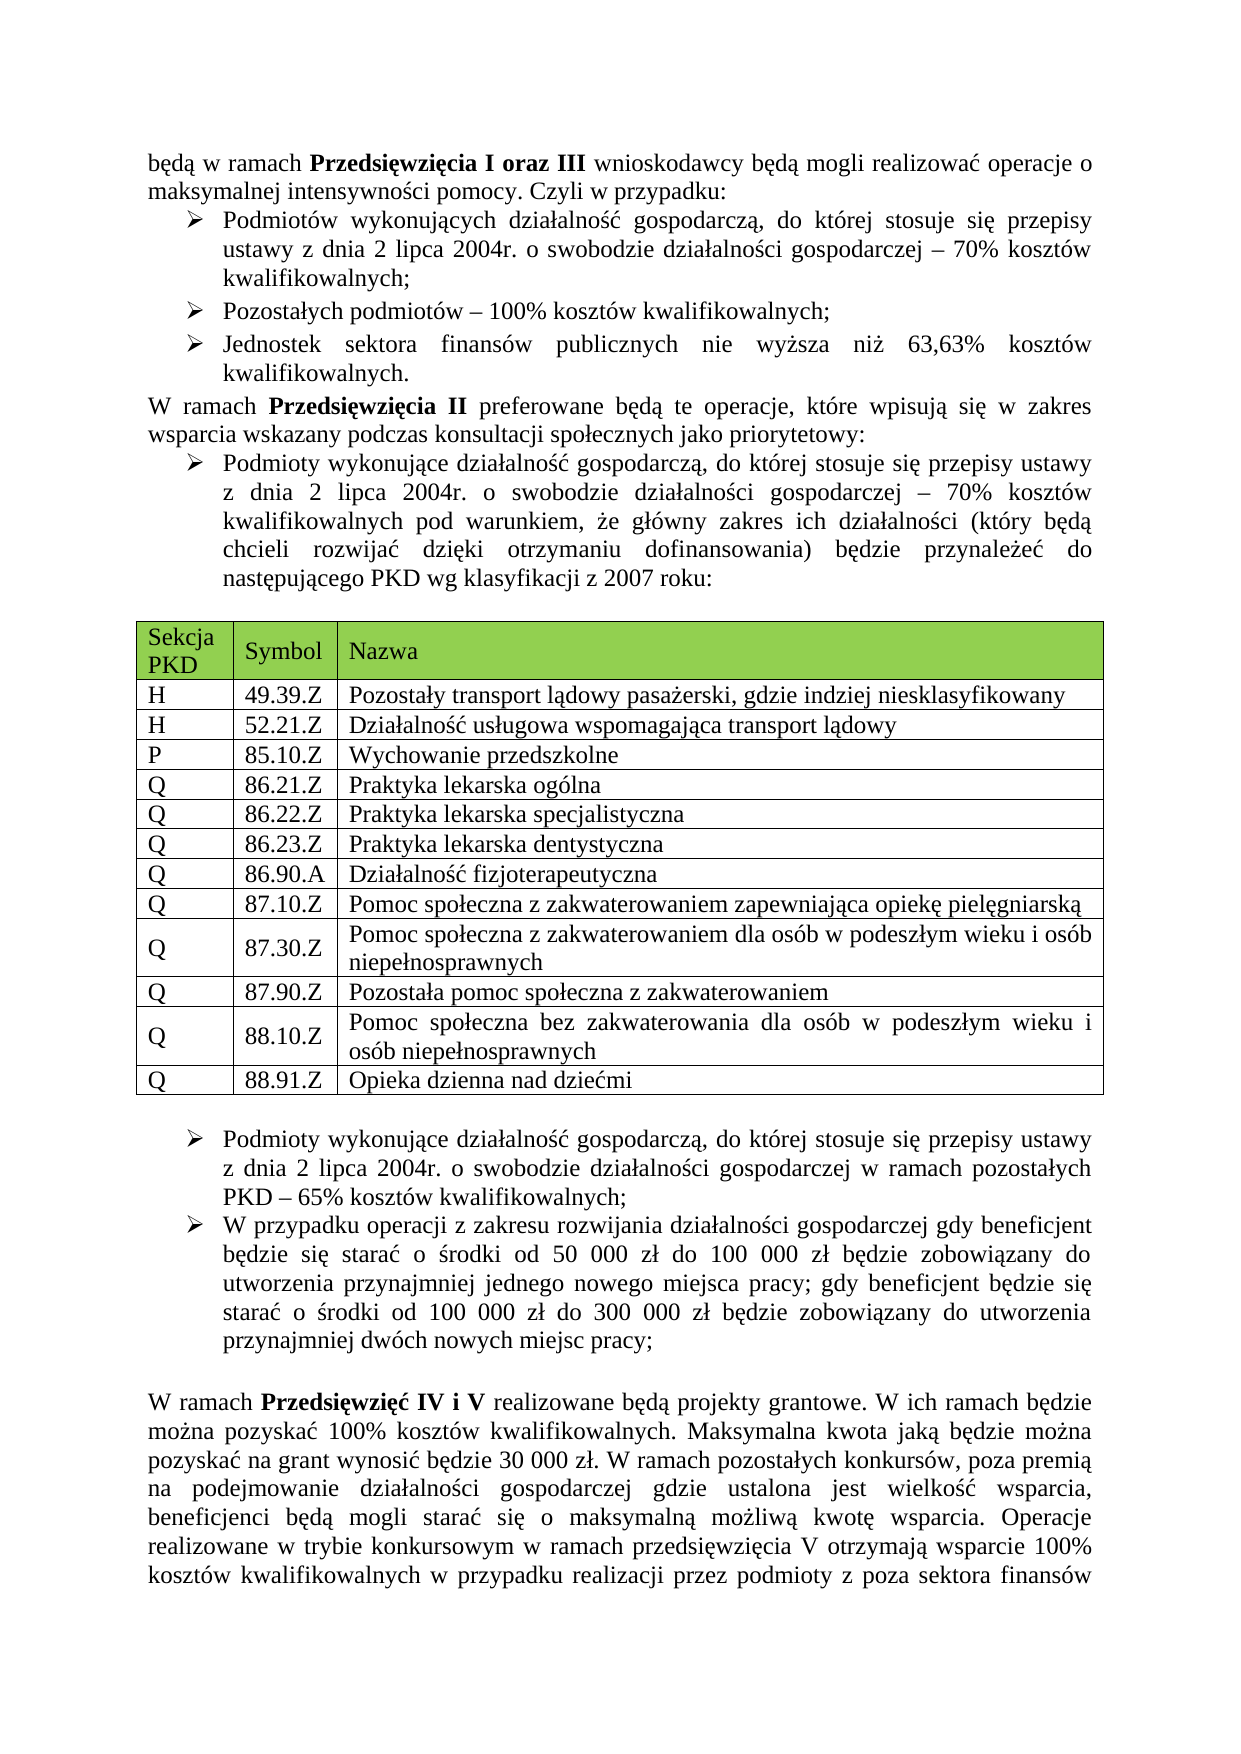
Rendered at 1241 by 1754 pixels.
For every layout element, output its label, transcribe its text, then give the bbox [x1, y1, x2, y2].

table_cell Wychowanie przedszkolne [338, 740, 1103, 769]
table_cell Q [137, 829, 233, 858]
table_cell 86.21.Z [234, 770, 337, 798]
table_cell Opieka dzienna nad dziećmi [338, 1066, 1103, 1094]
table_cell 88.91.Z [234, 1066, 337, 1094]
list Podmiotów wykonujących działalność gospodarczą, do której stosuje się przepisy ustawy z dnia 2 lipca 2004r. o swobodzie działalności gospodarczej – 70% kosztów kwalifikowalnych; [185, 205, 1093, 291]
table_header Nazwa [338, 622, 1103, 679]
table_cell Pozostała pomoc społeczna z zakwaterowaniem [338, 977, 1103, 1006]
table_cell Q [137, 800, 233, 828]
table_cell Praktyka lekarska dentystyczna [338, 829, 1103, 858]
text W ramach Przedsięwzięcia II preferowane będą te operacje, które wpisują się w zakres wsparcia wskazany podczas konsultacji społecznych jako priorytetowy: [148, 391, 1093, 448]
table_cell 85.10.Z [234, 740, 337, 769]
table_cell 88.10.Z [234, 1007, 337, 1064]
table_cell Q [137, 977, 233, 1006]
table_cell Praktyka lekarska ogólna [338, 770, 1103, 798]
table_cell 86.22.Z [234, 800, 337, 828]
table_cell Pomoc społeczna z zakwaterowaniem zapewniająca opiekę pielęgniarską [338, 889, 1103, 918]
table_cell Pomoc społeczna bez zakwaterowania dla osób w podeszłym wieku i osób niepełnosprawnych [338, 1007, 1103, 1064]
table_cell Q [137, 770, 233, 798]
table_cell 86.90.A [234, 859, 337, 888]
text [148, 1387, 1093, 1588]
list Pozostałych podmiotów – 100% kosztów kwalifikowalnych; [185, 296, 1093, 324]
table_cell 87.90.Z [234, 977, 337, 1006]
table_cell Q [137, 889, 233, 918]
table_cell Praktyka lekarska specjalistyczna [338, 800, 1103, 828]
table_cell Q [137, 1066, 233, 1094]
list Podmioty wykonujące działalność gospodarczą, do której stosuje się przepisy ustawy z dnia 2 lipca 2004r. o swobodzie działalności gospodarczej w ramach pozostałych PKD – 65% kosztów kwalifikowalnych; [185, 1124, 1093, 1210]
table_cell Q [137, 1007, 233, 1064]
table_cell Q [137, 919, 233, 976]
list Jednostek sektora finansów publicznych nie wyższa niż 63,63% kosztów kwalifikowalnych. [185, 329, 1093, 386]
table_cell 87.10.Z [234, 889, 337, 918]
table_cell Działalność fizjoterapeutyczna [338, 859, 1103, 888]
table_cell Pomoc społeczna z zakwaterowaniem dla osób w podeszłym wieku i osób niepełnosprawnych [338, 919, 1103, 976]
table_cell 87.30.Z [234, 919, 337, 976]
table_cell P [137, 740, 233, 769]
table_cell 49.39.Z [234, 680, 337, 709]
list W przypadku operacji z zakresu rozwijania działalności gospodarczej gdy beneficjent będzie się starać o środki od 50 000 zł do 100 000 zł będzie zobowiązany do utworzenia przynajmniej jednego nowego miejsca pracy; gdy beneficjent będzie się starać o środki od 100 000 zł do 300 000 zł będzie zobowiązany do utworzenia przynajmniej dwóch nowych miejsc pracy; [185, 1210, 1093, 1354]
table_cell H [137, 710, 233, 739]
list Podmioty wykonujące działalność gospodarczą, do której stosuje się przepisy ustawy z dnia 2 lipca 2004r. o swobodzie działalności gospodarczej – 70% kosztów kwalifikowalnych pod warunkiem, że główny zakres ich działalności (który będą chcieli rozwijać dzięki otrzymaniu dofinansowania) będzie przynależeć do następującego PKD wg klasyfikacji z 2007 roku: [185, 448, 1093, 592]
table_cell 52.21.Z [234, 710, 337, 739]
table_cell H [137, 680, 233, 709]
table_cell Pozostały transport lądowy pasażerski, gdzie indziej niesklasyfikowany [338, 680, 1103, 709]
table_cell Działalność usługowa wspomagająca transport lądowy [338, 710, 1103, 739]
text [148, 148, 1093, 205]
table_header Symbol [234, 622, 337, 679]
table_cell Q [137, 859, 233, 888]
table_header Sekcja PKD [137, 622, 233, 679]
table_cell 86.23.Z [234, 829, 337, 858]
